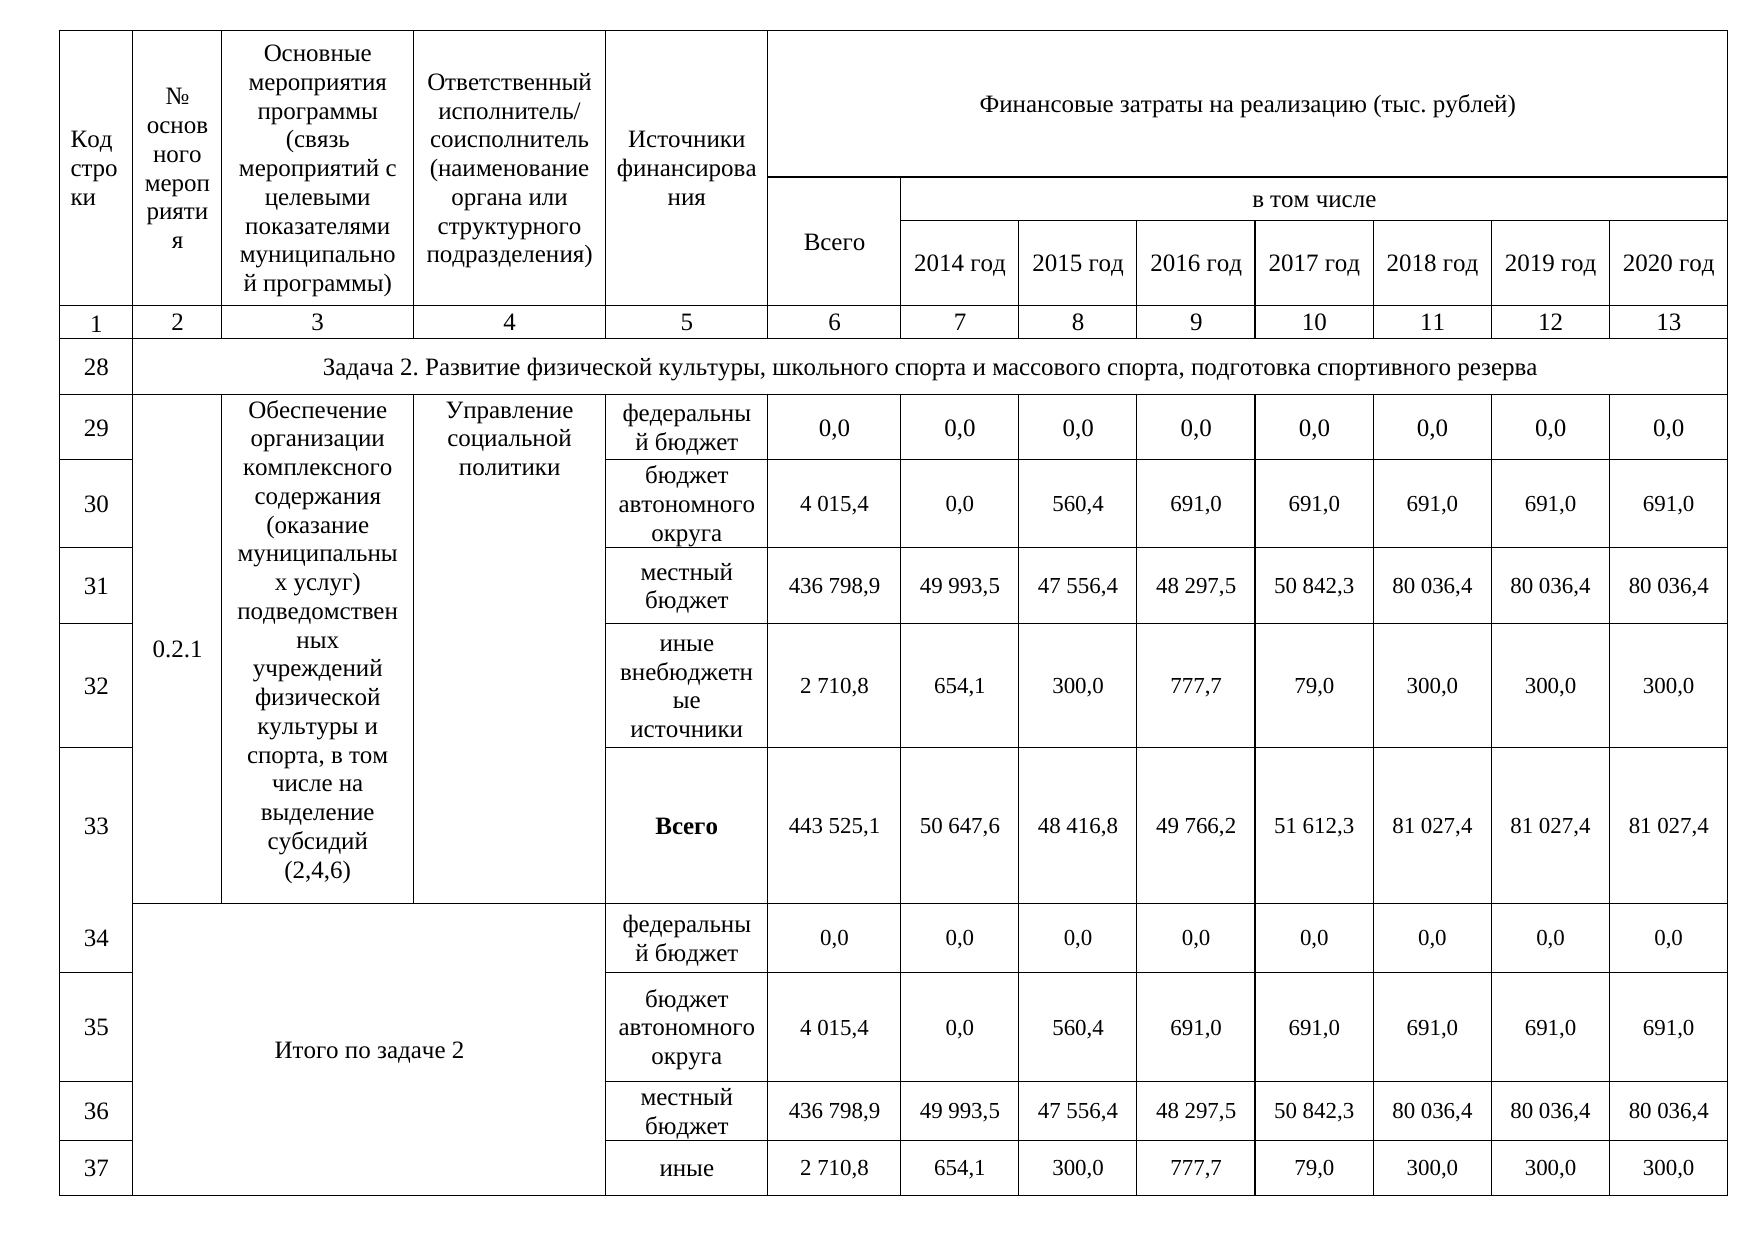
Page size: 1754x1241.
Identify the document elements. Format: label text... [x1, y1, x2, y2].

table_cell 4 015,4 [768, 973, 900, 1081]
table_cell 81 027,4 [1610, 748, 1727, 903]
table_cell 36 [60, 1082, 132, 1139]
table_cell 2016 год [1137, 221, 1254, 304]
table_cell 9 [1137, 306, 1254, 337]
table_cell 300,0 [1019, 624, 1136, 747]
table_cell 560,4 [1019, 460, 1136, 547]
table_cell 2 710,8 [768, 624, 900, 747]
table_cell 79,0 [1256, 1141, 1373, 1195]
table_cell 691,0 [1374, 973, 1491, 1081]
table_cell 691,0 [1610, 973, 1727, 1081]
table_cell 300,0 [1610, 1141, 1727, 1195]
table_cell 48 416,8 [1019, 748, 1136, 903]
table_cell 300,0 [1492, 624, 1609, 747]
table_cell 2020 год [1610, 221, 1727, 304]
table_cell 691,0 [1137, 460, 1254, 547]
table_cell 0,0 [1492, 395, 1609, 459]
table_cell 31 [60, 548, 132, 623]
table_cell 12 [1492, 306, 1609, 337]
table_cell 80 036,4 [1610, 548, 1727, 623]
table_cell 0,0 [768, 395, 900, 459]
table_cell федеральный бюджет [606, 395, 767, 459]
table_cell иные внебюджетные источники [606, 624, 767, 747]
table_header Код строки [60, 31, 132, 304]
table_cell 2017 год [1256, 221, 1373, 304]
table_cell 79,0 [1256, 624, 1373, 747]
table_cell 48 297,5 [1137, 1082, 1254, 1139]
table_header Финансовые затраты на реализацию (тыс. рублей) [768, 31, 1727, 176]
table_cell 2 710,8 [768, 1141, 900, 1195]
table_cell 29 [60, 395, 132, 459]
table_cell 13 [1610, 306, 1727, 337]
table_cell 49 993,5 [901, 548, 1018, 623]
table_cell 28 [60, 339, 132, 394]
table_cell 654,1 [901, 624, 1018, 747]
table_cell бюджет автономного округа [606, 460, 767, 547]
table_cell местный бюджет [606, 548, 767, 623]
table_cell бюджет автономного округа [606, 973, 767, 1081]
table_cell Всего [606, 748, 767, 903]
table_cell 0,0 [901, 395, 1018, 459]
table_cell 47 556,4 [1019, 548, 1136, 623]
table_cell 34 [60, 903, 132, 972]
table_cell 300,0 [1610, 624, 1727, 747]
table_cell 0,0 [901, 904, 1018, 972]
table_cell местный бюджет [606, 1082, 767, 1139]
table_cell федеральный бюджет [606, 904, 767, 972]
table_cell 300,0 [1492, 1141, 1609, 1195]
table_cell 0,0 [1374, 395, 1491, 459]
table_cell 691,0 [1256, 973, 1373, 1081]
table_cell 0.2.1 [133, 395, 221, 903]
table_cell 0,0 [1610, 904, 1727, 972]
table_cell 0,0 [1137, 395, 1254, 459]
table_cell Обеспечение организации комплексного содержания (оказание муниципальных услуг) подведомственных учреждений физической культуры и спорта, в том числе на выделение субсидий (2,4,6) [222, 395, 413, 903]
table_cell 300,0 [1374, 624, 1491, 747]
table_cell 0,0 [1492, 904, 1609, 972]
table_cell 691,0 [1374, 460, 1491, 547]
table_cell 443 525,1 [768, 748, 900, 903]
table_cell 49 993,5 [901, 1082, 1018, 1139]
table_cell 691,0 [1137, 973, 1254, 1081]
table_cell Задача 2. Развитие физической культуры, школьного спорта и массового спорта, подготовка спортивного резерва [133, 339, 1727, 394]
table_cell 2 [133, 306, 221, 337]
table_cell 0,0 [1256, 904, 1373, 972]
table_cell 1 [60, 306, 132, 337]
table_cell 691,0 [1610, 460, 1727, 547]
table_cell 0,0 [768, 904, 900, 972]
table_cell 6 [768, 306, 900, 337]
table_cell 2015 год [1019, 221, 1136, 304]
table_cell 0,0 [1137, 904, 1254, 972]
table_cell 0,0 [1374, 904, 1491, 972]
table_header № основного мероприятия [133, 31, 221, 304]
table_cell 0,0 [1019, 395, 1136, 459]
table_cell 436 798,9 [768, 1082, 900, 1139]
table_cell 654,1 [901, 1141, 1018, 1195]
table_cell 4 [414, 306, 605, 337]
table_cell 0,0 [1256, 395, 1373, 459]
table_cell 3 [222, 306, 413, 337]
table_cell 436 798,9 [768, 548, 900, 623]
table_cell 49 766,2 [1137, 748, 1254, 903]
table_cell 30 [60, 460, 132, 547]
table_cell 80 036,4 [1374, 548, 1491, 623]
table_cell 5 [606, 306, 767, 337]
table_cell 81 027,4 [1374, 748, 1491, 903]
table_cell 32 [60, 624, 132, 747]
table_cell 0,0 [1610, 395, 1727, 459]
table_cell 10 [1256, 306, 1373, 337]
table_cell 2019 год [1492, 221, 1609, 304]
table_cell 777,7 [1137, 1141, 1254, 1195]
table_header Ответственный исполнитель/ соисполнитель (наименование органа или структурного подразделения) [414, 31, 605, 304]
table_cell 33 [60, 748, 132, 903]
table_cell 691,0 [1256, 460, 1373, 547]
table_cell 50 842,3 [1256, 548, 1373, 623]
table_cell 80 036,4 [1610, 1082, 1727, 1139]
table_cell Итого по задаче 2 [133, 904, 605, 1195]
table_cell 50 842,3 [1256, 1082, 1373, 1139]
table_cell 2018 год [1374, 221, 1491, 304]
table_cell иные внебюджетные источники [606, 1141, 767, 1195]
table_cell 300,0 [1019, 1141, 1136, 1195]
table_header Источники финансирования [606, 31, 767, 304]
table_cell Управление социальной политики [414, 395, 605, 903]
table_cell 80 036,4 [1374, 1082, 1491, 1139]
table_cell 2014 год [901, 221, 1018, 304]
table_cell 560,4 [1019, 973, 1136, 1081]
table_cell 48 297,5 [1137, 548, 1254, 623]
table_cell 81 027,4 [1492, 748, 1609, 903]
table_cell 300,0 [1374, 1141, 1491, 1195]
table_cell 50 647,6 [901, 748, 1018, 903]
table_cell 47 556,4 [1019, 1082, 1136, 1139]
table_cell 777,7 [1137, 624, 1254, 747]
table_cell 37 [60, 1141, 132, 1195]
table_cell 0,0 [901, 973, 1018, 1081]
table_cell 691,0 [1492, 460, 1609, 547]
table_cell Всего [768, 178, 900, 304]
table_cell 4 015,4 [768, 460, 900, 547]
table_cell 51 612,3 [1256, 748, 1373, 903]
table_cell 0,0 [901, 460, 1018, 547]
table_cell 11 [1374, 306, 1491, 337]
table_cell 80 036,4 [1492, 548, 1609, 623]
table_cell 7 [901, 306, 1018, 337]
table_cell 0,0 [1019, 904, 1136, 972]
table_cell в том числе [901, 178, 1727, 220]
table_cell 8 [1019, 306, 1136, 337]
table_cell 35 [60, 973, 132, 1081]
table_cell 80 036,4 [1492, 1082, 1609, 1139]
table_header Основные мероприятия программы (связь мероприятий с целевыми показателями муниципальной программы) [222, 31, 413, 304]
table_cell 691,0 [1492, 973, 1609, 1081]
